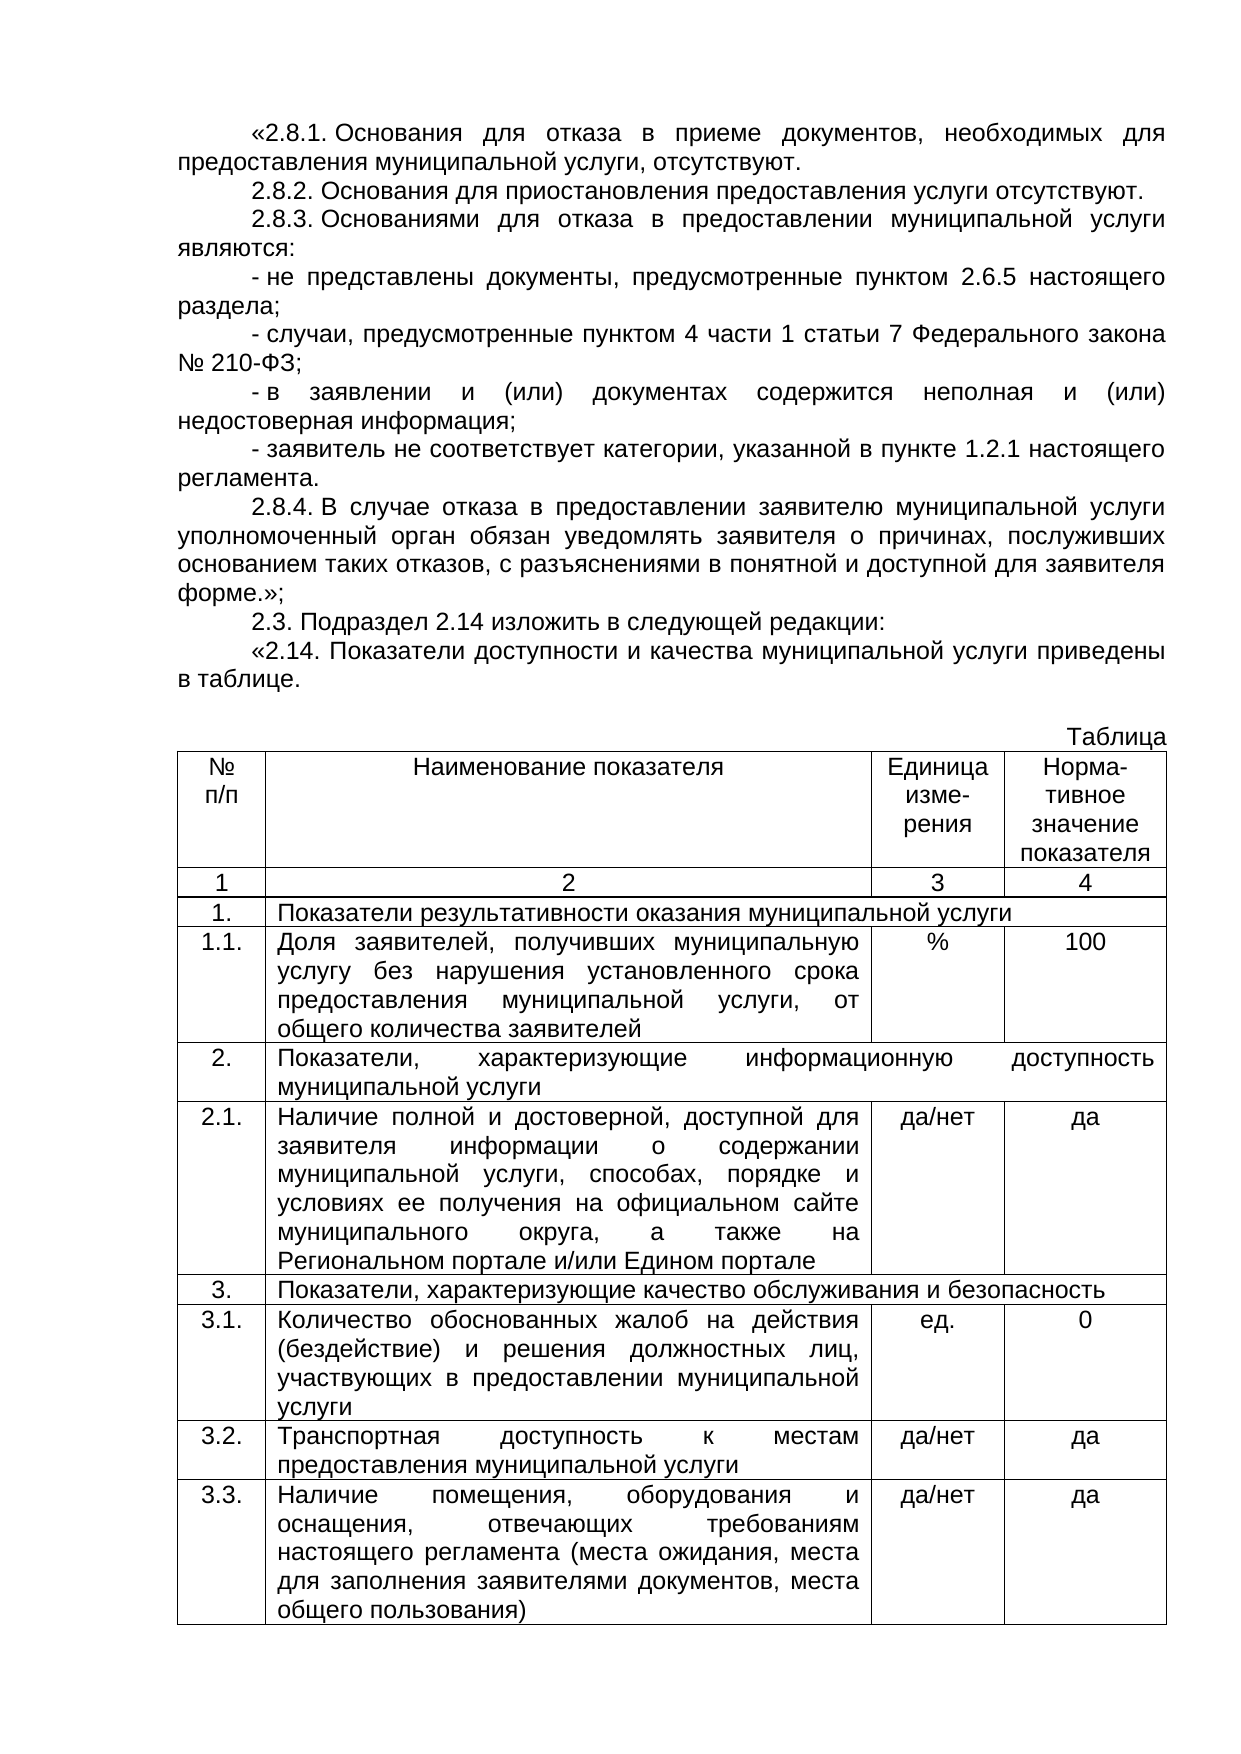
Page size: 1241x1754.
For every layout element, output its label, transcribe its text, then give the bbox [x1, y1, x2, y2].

table_cell Наличие полной и достоверной, доступной для заявителя информации о содержании муниципальной услуги, способах, порядке и условиях ее получения на официальном сайте муниципального округа, а также на Региональном портале и/или Едином портале [266, 1102, 871, 1274]
table_header № п/п [178, 752, 265, 867]
title «2.8.1. Основания для отказа в приеме документов, необходимых для предоставления муниципальной услуги, отсутствуют. [177, 118, 1167, 176]
table_cell % [872, 927, 1004, 1042]
table_cell 3 [872, 868, 1004, 896]
title - в заявлении и (или) документах содержится неполная и (или) недостоверная информация; [177, 377, 1167, 434]
title - не представлены документы, предусмотренные пунктом 2.6.5 настоящего раздела; [177, 262, 1167, 319]
table_cell ед. [872, 1305, 1004, 1420]
table_cell Показатели результативности оказания муниципальной услуги [266, 898, 1166, 926]
title 2.3. Подраздел 2.14 изложить в следующей редакции: [177, 607, 1167, 636]
table_cell да/нет [872, 1480, 1004, 1623]
table_cell 100 [1005, 927, 1166, 1042]
table_cell 2. [178, 1043, 265, 1101]
table_cell да [1005, 1480, 1166, 1623]
title 2.8.3. Основаниями для отказа в предоставлении муниципальной услуги являются: [177, 204, 1167, 262]
table_header Единица изме-рения [872, 752, 1004, 867]
table_header Норма-тивное значение показателя [1005, 752, 1166, 867]
table_cell 3.1. [178, 1305, 265, 1420]
table_cell 4 [1005, 868, 1166, 896]
table_cell 1. [178, 898, 265, 926]
table_cell 2 [266, 868, 871, 896]
title 2.8.4. В случае отказа в предоставлении заявителю муниципальной услуги уполномоченный орган обязан уведомлять заявителя о причинах, послуживших основанием таких отказов, с разъяснениями в понятной и доступной для заявителя форме.»; [177, 492, 1167, 607]
table_cell Показатели, характеризующие информационную доступность муниципальной услуги [266, 1043, 1166, 1101]
table_cell 3.3. [178, 1480, 265, 1623]
title 2.8.2. Основания для приостановления предоставления услуги отсутствуют. [177, 176, 1167, 204]
table_cell да/нет [872, 1102, 1004, 1274]
table_cell да [1005, 1421, 1166, 1479]
table_cell 2.1. [178, 1102, 265, 1274]
table_cell Наличие помещения, оборудования и оснащения, отвечающих требованиям настоящего регламента (места ожидания, места для заполнения заявителями документов, места общего пользования) [266, 1480, 871, 1623]
table_cell Транспортная доступность к местам предоставления муниципальной услуги [266, 1421, 871, 1479]
table_cell 3. [178, 1275, 265, 1304]
table_cell да/нет [872, 1421, 1004, 1479]
table_cell Количество обоснованных жалоб на действия (бездействие) и решения должностных лиц, участвующих в предоставлении муниципальной услуги [266, 1305, 871, 1420]
table_header Наименование показателя [266, 752, 871, 867]
table_cell да [1005, 1102, 1166, 1274]
title - заявитель не соответствует категории, указанной в пункте 1.2.1 настоящего регламента. [177, 434, 1167, 492]
table_cell Показатели, характеризующие качество обслуживания и безопасность [266, 1275, 1166, 1304]
table_cell 1.1. [178, 927, 265, 1042]
table_cell 3.2. [178, 1421, 265, 1479]
table_cell Доля заявителей, получивших муниципальную услугу без нарушения установленного срока предоставления муниципальной услуги, от общего количества заявителей [266, 927, 871, 1042]
title Таблица [177, 722, 1167, 751]
table_cell 0 [1005, 1305, 1166, 1420]
table_cell 1 [178, 868, 265, 896]
title - случаи, предусмотренные пунктом 4 части 1 статьи 7 Федерального закона № 210-ФЗ; [177, 319, 1167, 377]
title «2.14. Показатели доступности и качества муниципальной услуги приведены в таблице. [177, 636, 1167, 693]
